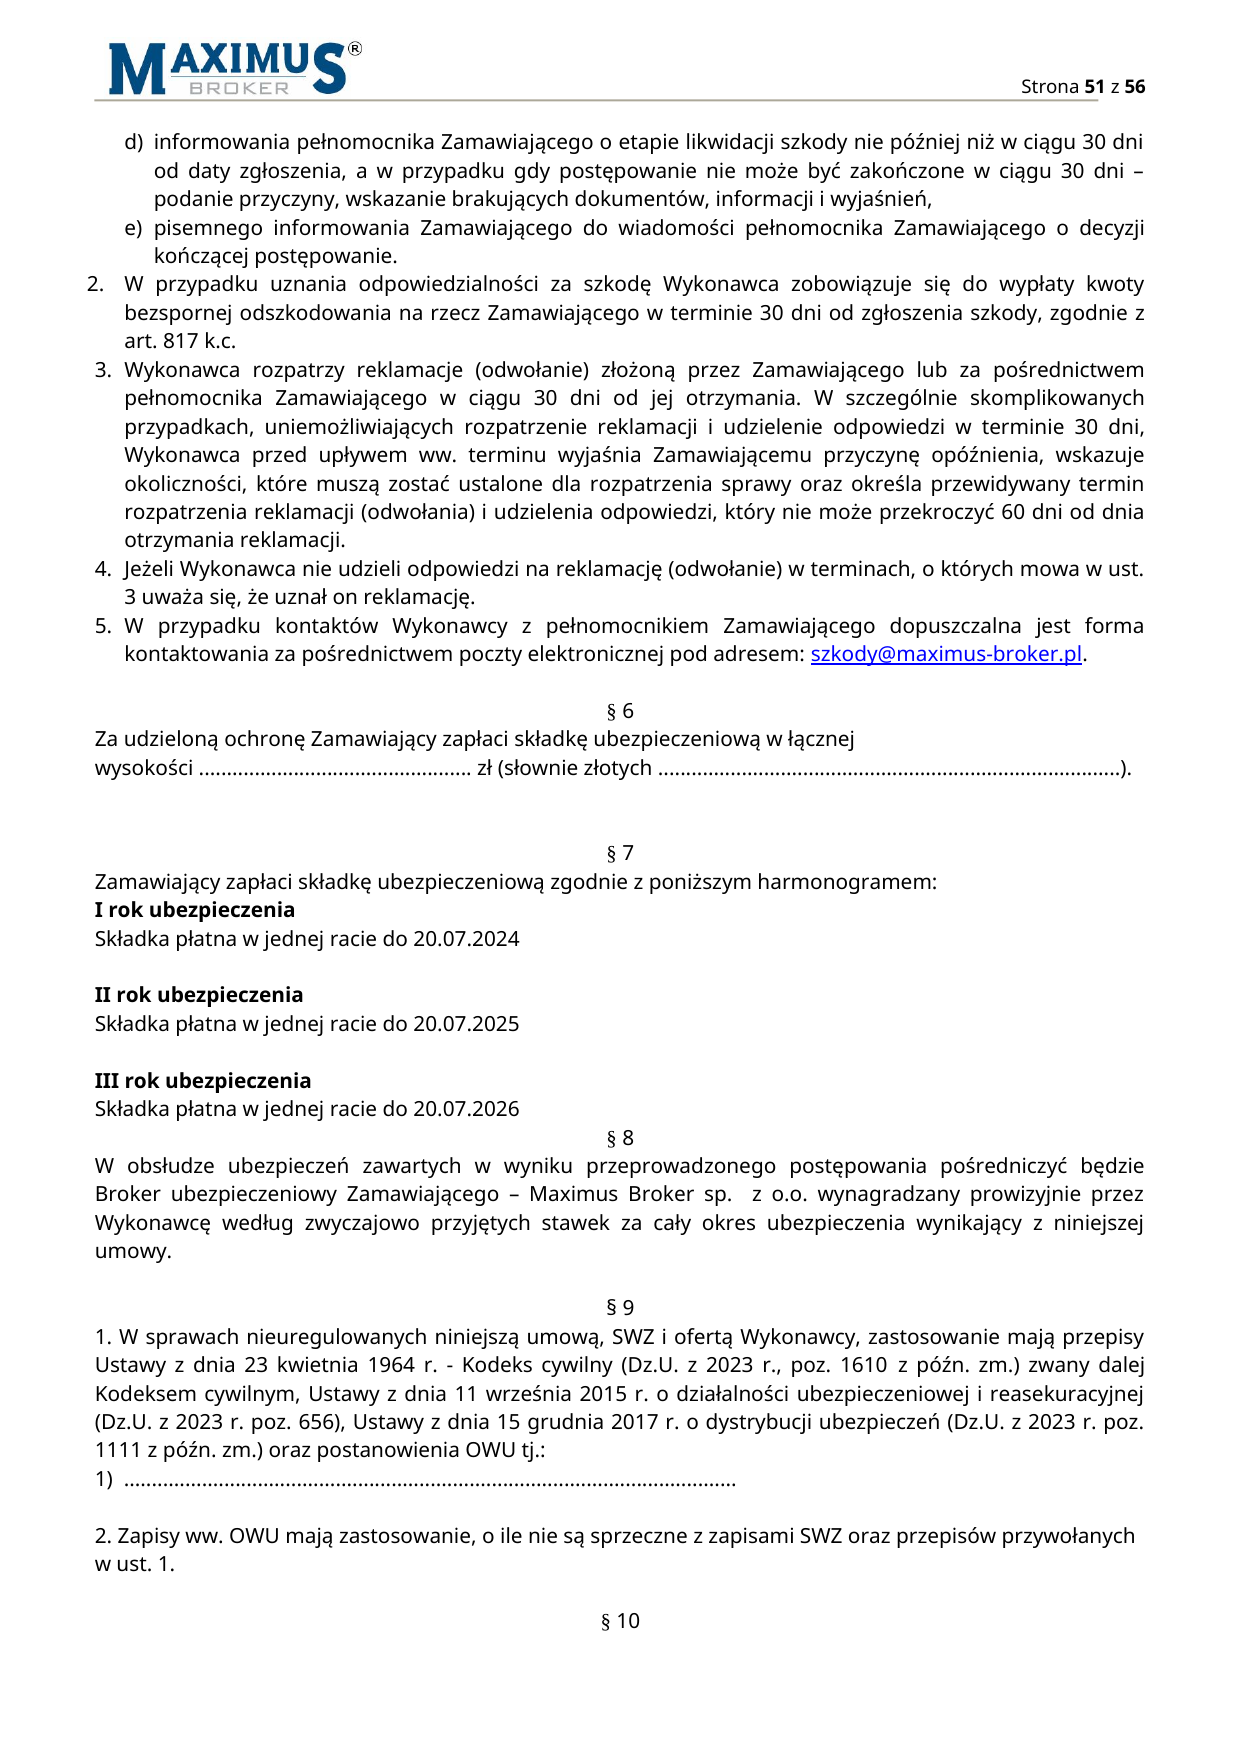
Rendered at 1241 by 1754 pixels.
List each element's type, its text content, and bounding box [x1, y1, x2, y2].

text 8 [94, 1123, 1146, 1151]
text 6 [94, 696, 1146, 724]
list W przypadku kontaktów Wykonawcy z pełnomocnikiem Zamawiającego dopuszczalna jest forma kontaktowania za pośrednictwem poczty elektronicznej pod adresem: szkody@maximus-broker.pl. [94, 611, 1146, 668]
text 1) .............................................................................................................. [94, 1464, 1146, 1492]
text Zamawiający zapłaci składkę ubezpieczeniową zgodnie z poniższym harmonogramem: [94, 867, 1146, 895]
text III rok ubezpieczenia [94, 1066, 1146, 1094]
list pisemnego informowania Zamawiającego do wiadomości pełnomocnika Zamawiającego o decyzji kończącej postępowanie. [124, 213, 1146, 269]
picture [103, 37, 368, 99]
list Jeżeli Wykonawca nie udzieli odpowiedzi na reklamację (odwołanie) w terminach, o których mowa w ust. 3 uważa się, że uznał on reklamację. [94, 554, 1146, 611]
text Za udzieloną ochronę Zamawiający zapłaci składkę ubezpieczeniową w łącznej wysokości ................................................. zł (słownie złotych ...................................................................................). [94, 724, 1146, 781]
list W przypadku uznania odpowiedzialności za szkodę Wykonawca zobowiązuje się do wypłaty kwoty bezspornej odszkodowania na rzecz Zamawiającego w terminie 30 dni od zgłoszenia szkody, zgodnie z art. 817 k.c. [87, 269, 1146, 355]
text W obsłudze ubezpieczeń zawartych w wyniku przeprowadzonego postępowania pośredniczyć będzie Broker ubezpieczeniowy Zamawiającego – Maximus Broker sp. z o.o. wynagradzany prowizyjnie przez Wykonawcę według zwyczajowo przyjętych stawek za cały okres ubezpieczenia wynikający z niniejszej umowy. [94, 1151, 1146, 1265]
text Składka płatna w jednej racie do 20.07.2026 [94, 1094, 1146, 1123]
text 1. W sprawach nieuregulowanych niniejszą umową, SWZ i ofertą Wykonawcy, zastosowanie mają przepisy Ustawy z dnia 23 kwietnia 1964 r. - Kodeks cywilny (Dz.U. z 2023 r., poz. 1610 z późn. zm.) zwany dalej Kodeksem cywilnym, Ustawy z dnia 11 września 2015 r. o działalności ubezpieczeniowej i reasekuracyjnej (Dz.U. z 2023 r. poz. 656), Ustawy z dnia 15 grudnia 2017 r. o dystrybucji ubezpieczeń (Dz.U. z 2023 r. poz. 1111 z późn. zm.) oraz postanowienia OWU tj.: [94, 1322, 1146, 1464]
text I rok ubezpieczenia [94, 895, 1146, 924]
text § 9 [94, 1293, 1146, 1322]
text 2. Zapisy ww. OWU mają zastosowanie, o ile nie są sprzeczne z zapisami SWZ oraz przepisów przywołanych w ust. 1. [94, 1521, 1146, 1578]
list informowania pełnomocnika Zamawiającego o etapie likwidacji szkody nie później niż w ciągu 30 dni od daty zgłoszenia, a w przypadku gdy postępowanie nie może być zakończone w ciągu 30 dni – podanie przyczyny, wskazanie brakujących dokumentów, informacji i wyjaśnień, [124, 127, 1146, 213]
text Składka płatna w jednej racie do 20.07.2024 [94, 924, 1146, 952]
list Wykonawca rozpatrzy reklamacje (odwołanie) złożoną przez Zamawiającego lub za pośrednictwem pełnomocnika Zamawiającego w ciągu 30 dni od jej otrzymania. W szczególnie skomplikowanych przypadkach, uniemożliwiających rozpatrzenie reklamacji i udzielenie odpowiedzi w terminie 30 dni, Wykonawca przed upływem ww. terminu wyjaśnia Zamawiającemu przyczynę opóźnienia, wskazuje okoliczności, które muszą zostać ustalone dla rozpatrzenia sprawy oraz określa przewidywany termin rozpatrzenia reklamacji (odwołania) i udzielenia odpowiedzi, który nie może przekroczyć 60 dni od dnia otrzymania reklamacji. [94, 355, 1146, 554]
text 7 [94, 838, 1146, 867]
text Składka płatna w jednej racie do 20.07.2025 [94, 1009, 1146, 1037]
text 10 [94, 1606, 1146, 1634]
text II rok ubezpieczenia [94, 981, 1146, 1009]
